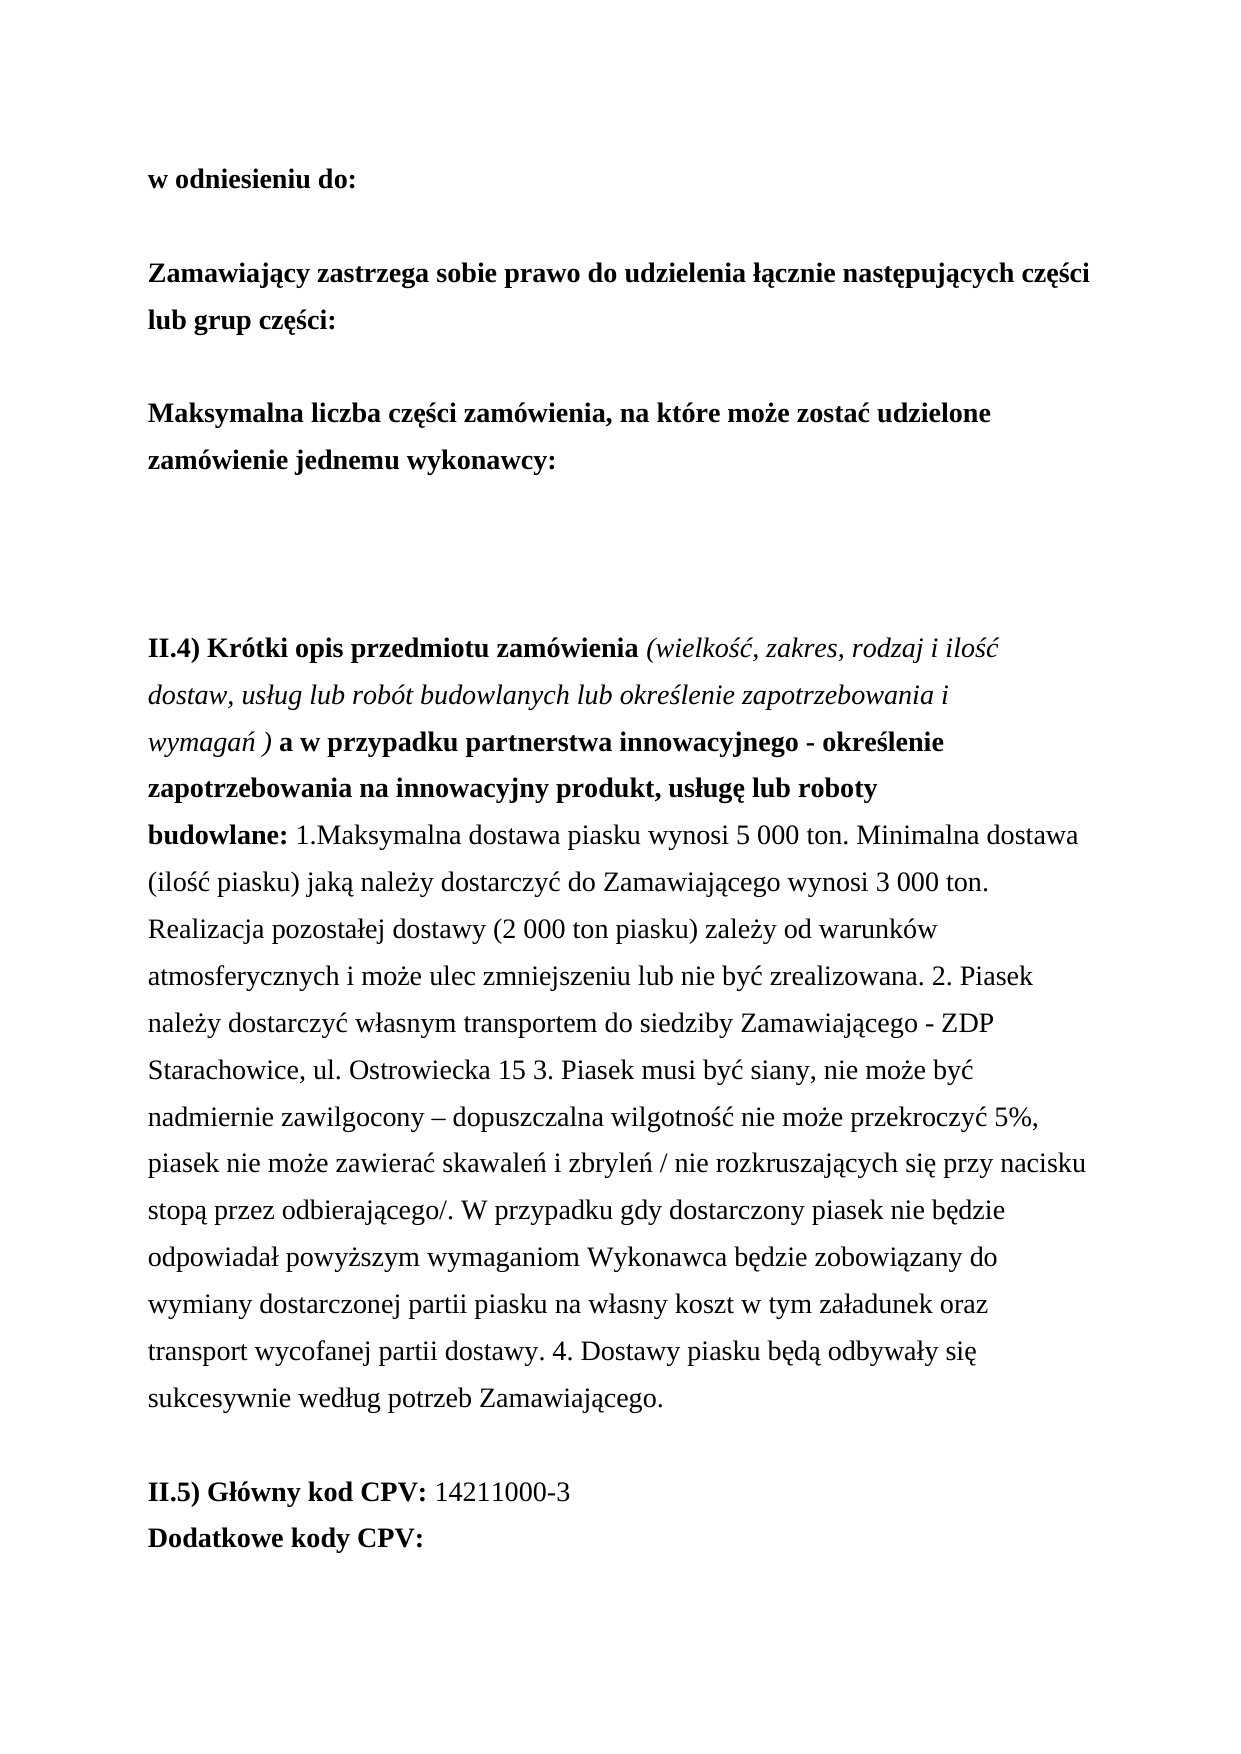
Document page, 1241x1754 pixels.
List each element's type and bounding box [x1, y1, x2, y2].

text [148, 241, 1093, 1601]
text [148, 148, 1093, 241]
